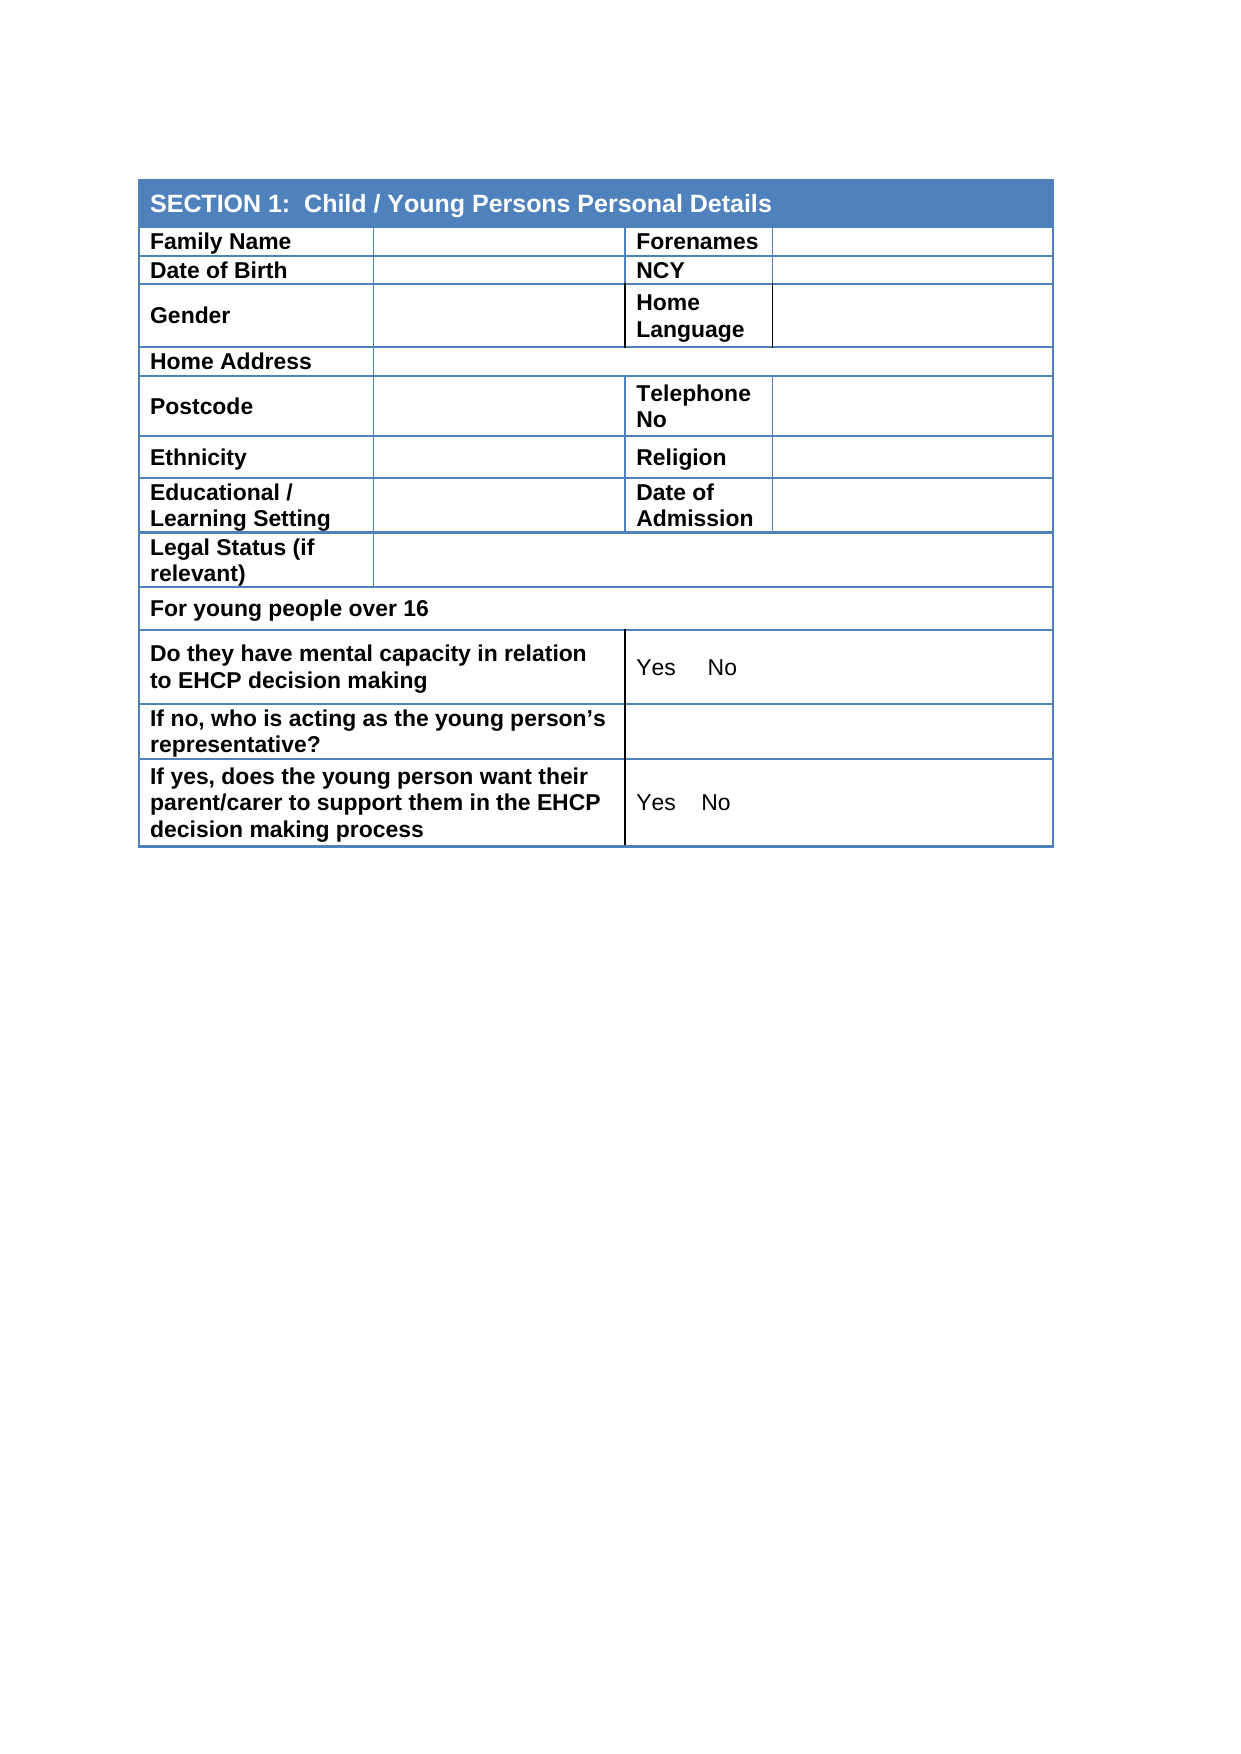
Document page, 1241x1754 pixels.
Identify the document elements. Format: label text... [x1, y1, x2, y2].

table_cell [374, 285, 624, 346]
table_cell [374, 348, 1052, 374]
table_cell Do they have mental capacity in relation to EHCP decision making [140, 631, 624, 703]
table_cell [773, 228, 1052, 254]
table_cell Date of Birth [140, 257, 373, 283]
table_cell Yes No [626, 760, 773, 845]
table_cell Family Name [140, 228, 373, 254]
table_cell [374, 228, 624, 254]
table_cell [773, 760, 1052, 845]
table_cell If yes, does the young person want their parent/carer to support them in the EHCP decision making process [140, 760, 624, 845]
table_cell Legal Status (if relevant) [140, 534, 373, 586]
table_cell Religion [626, 437, 772, 477]
table_cell Postcode [140, 377, 373, 435]
table_cell Date of Admission [626, 479, 772, 531]
table_cell [374, 479, 624, 531]
table_cell Ethnicity [140, 437, 373, 477]
table_cell [626, 705, 1052, 757]
table_cell [773, 377, 1052, 435]
table_cell NCY [626, 257, 772, 283]
table_cell [374, 377, 624, 435]
table_cell [773, 588, 1052, 628]
table_cell If no, who is acting as the young person’s representative? [140, 705, 624, 757]
table_cell Home Language [626, 285, 772, 346]
table_cell [773, 479, 1052, 531]
table_cell [374, 257, 624, 283]
table_cell Home Address [140, 348, 373, 374]
table_cell For young people over 16 [140, 588, 773, 628]
table_cell [773, 437, 1052, 477]
table_cell [374, 534, 1052, 586]
table_cell Gender [140, 285, 373, 346]
table_cell [773, 257, 1052, 283]
table_cell Yes No [626, 631, 773, 703]
table_cell [773, 285, 1052, 346]
table_cell Forenames [626, 228, 772, 254]
table_cell [374, 437, 624, 477]
table_header SECTION 1: Child / Young Persons Personal Details [140, 181, 1052, 226]
table_cell Telephone No [626, 377, 772, 435]
table_cell [773, 631, 1052, 703]
table_cell Educational / Learning Setting [140, 479, 373, 531]
